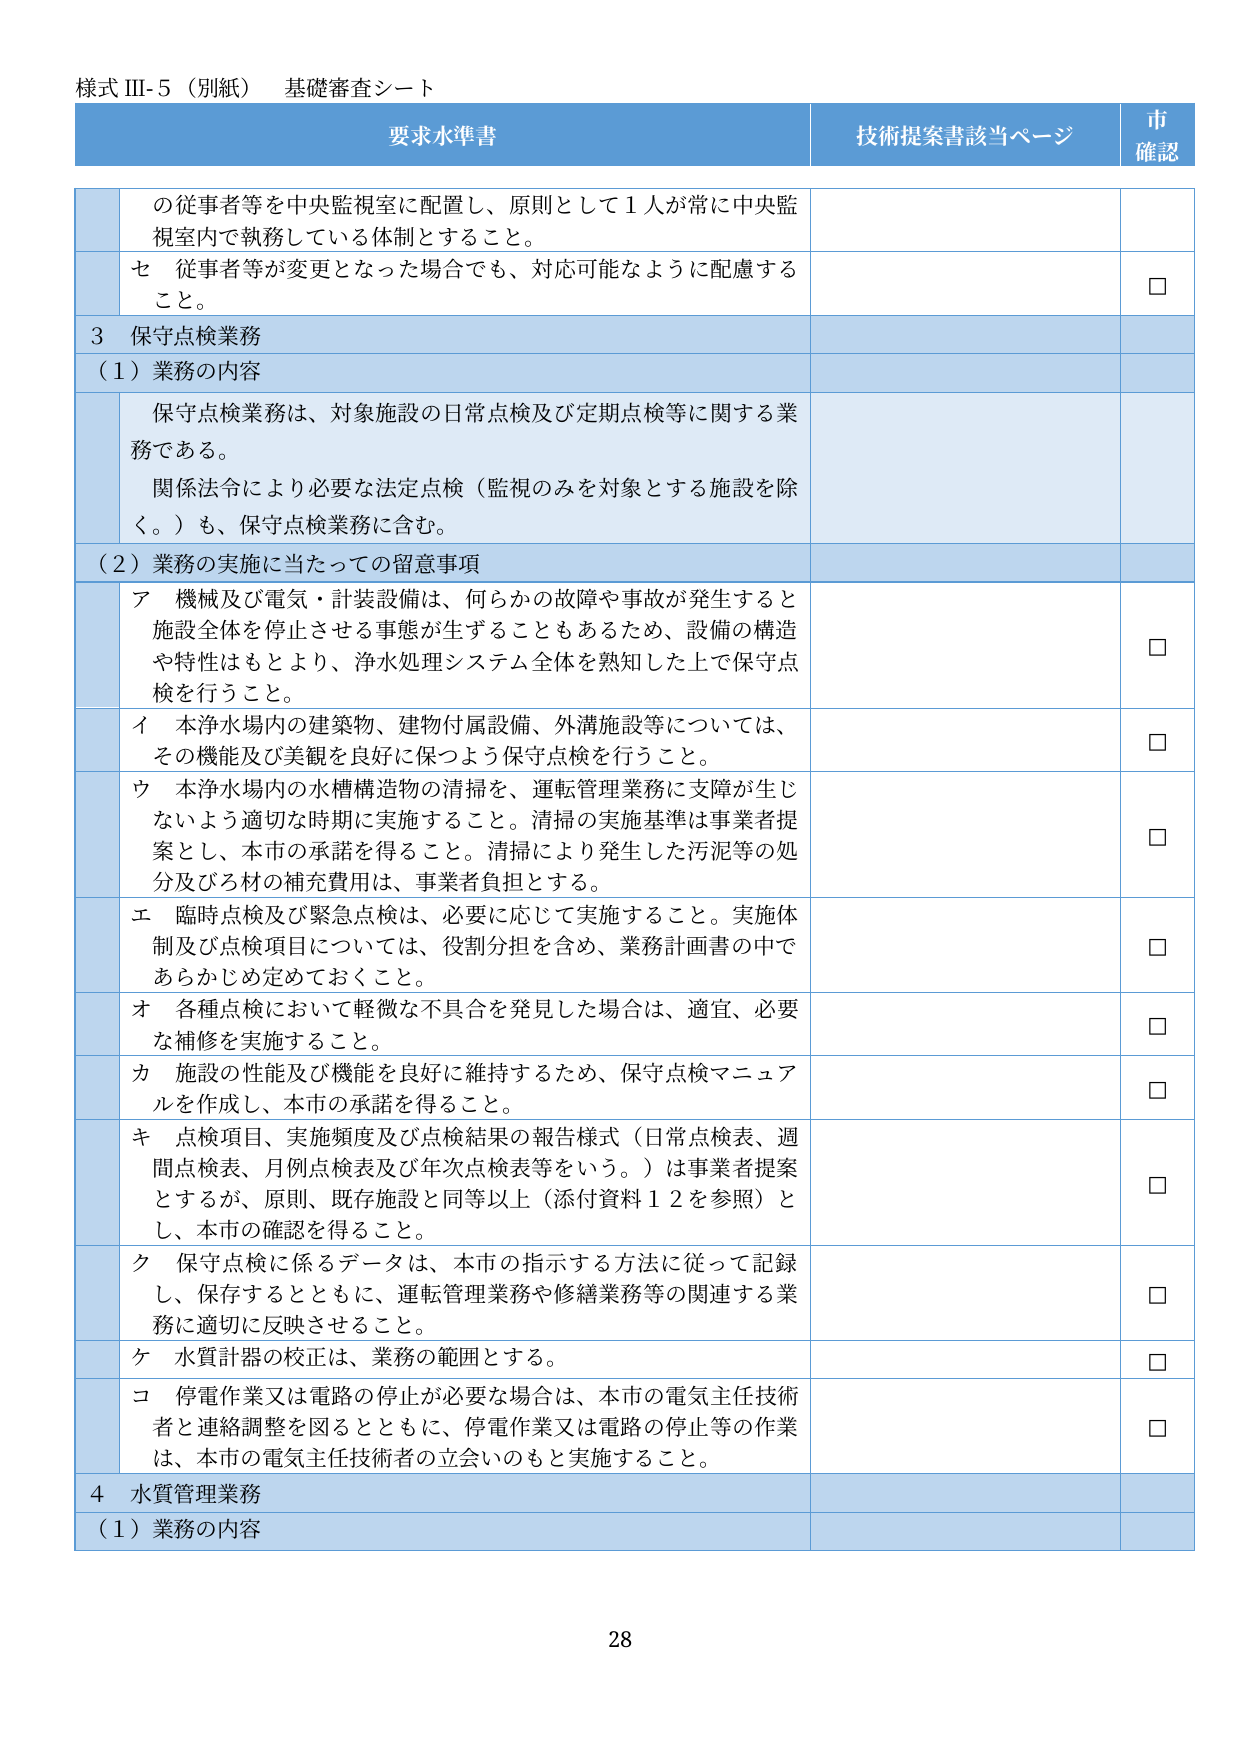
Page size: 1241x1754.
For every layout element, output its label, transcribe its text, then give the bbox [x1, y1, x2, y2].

table_cell □ [1121, 709, 1194, 771]
table_cell ア 機械及び電気・計装設備は、何らかの故障や事故が発生すると施設全体を停止させる事態が生ずることもあるため、設備の構造や特性はもとより、浄水処理システム全体を熟知した上で保守点検を行うこと。 [120, 583, 810, 707]
table_cell ク 保守点検に係るデータは、本市の指示する方法に従って記録し、保存するとともに、運転管理業務や修繕業務等の関連する業務に適切に反映させること。 [120, 1246, 810, 1340]
table_cell □ [1121, 252, 1194, 315]
table_cell カ 施設の性能及び機能を良好に維持するため、保守点検マニュアルを作成し、本市の承諾を得ること。 [120, 1056, 810, 1119]
table_cell □ [1121, 1379, 1194, 1473]
table_cell □ [1121, 1056, 1194, 1119]
table_cell [811, 993, 1120, 1055]
table_cell □ [1121, 993, 1194, 1055]
table_cell [811, 189, 1120, 251]
table_cell ケ 水質計器の校正は、業務の範囲とする。 [120, 1341, 810, 1378]
table_cell ３ 保守点検業務 [76, 316, 810, 353]
table_cell イ 本浄水場内の建築物、建物付属設備、外溝施設等については、その機能及び美観を良好に保つよう保守点検を行うこと。 [120, 709, 810, 771]
table_cell [811, 1246, 1120, 1340]
table_cell [811, 583, 1120, 707]
table_cell ４ 水質管理業務 [76, 1474, 810, 1512]
table_cell □ [1121, 898, 1194, 992]
table_cell [811, 544, 1120, 581]
table_cell [76, 252, 119, 315]
table_cell [76, 393, 119, 543]
table_cell オ 各種点検において軽微な不具合を発見した場合は、適宜、必要な補修を実施すること。 [120, 993, 810, 1055]
table_cell [1121, 393, 1194, 543]
table_cell [1121, 544, 1194, 581]
table_cell [811, 1474, 1120, 1512]
table_cell エ 臨時点検及び緊急点検は、必要に応じて実施すること。実施体制及び点検項目については、役割分担を含め、業務計画書の中であらかじめ定めておくこと。 [120, 898, 810, 992]
table_cell [76, 898, 119, 992]
table_cell [811, 393, 1120, 543]
table_cell □ [1121, 583, 1194, 707]
table_cell [811, 709, 1120, 771]
table_cell [76, 1246, 119, 1340]
table_cell □ [1121, 772, 1194, 897]
table_cell [811, 898, 1120, 992]
table_cell [811, 772, 1120, 897]
table_cell コ 停電作業又は電路の停止が必要な場合は、本市の電気主任技術者と連絡調整を図るとともに、停電作業又は電路の停止等の作業は、本市の電気主任技術者の立会いのもと実施すること。 [120, 1379, 810, 1473]
table_cell □ [1121, 1341, 1194, 1378]
table_cell （２）業務の実施に当たっての留意事項 [76, 544, 810, 581]
table_cell □ [1121, 1120, 1194, 1245]
table_cell [76, 772, 119, 897]
table_cell ウ 本浄水場内の水槽構造物の清掃を、運転管理業務に支障が生じないよう適切な時期に実施すること。清掃の実施基準は事業者提案とし、本市の承諾を得ること。清掃により発生した汚泥等の処分及びろ材の補充費用は、事業者負担とする。 [120, 772, 810, 897]
table_cell [811, 1513, 1120, 1550]
table_cell [1121, 316, 1194, 353]
table_cell [76, 583, 119, 707]
table_cell [76, 1056, 119, 1119]
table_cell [120, 189, 810, 251]
table_cell [811, 354, 1120, 392]
table_cell [1121, 354, 1194, 392]
table_cell （１）業務の内容 [76, 354, 810, 392]
table_cell キ 点検項目、実施頻度及び点検結果の報告様式（日常点検表、週間点検表、月例点検表及び年次点検表等をいう。）は事業者提案とするが、原則、既存施設と同等以上（添付資料１２を参照）とし、本市の確認を得ること。 [120, 1120, 810, 1245]
table_cell □ [1121, 1246, 1194, 1340]
table_cell [811, 316, 1120, 353]
table_cell □ [1121, 189, 1194, 251]
table_cell [76, 189, 119, 251]
table_cell [76, 1341, 119, 1378]
table_cell [811, 1379, 1120, 1473]
table_cell [76, 709, 119, 771]
table_cell [811, 252, 1120, 315]
table_cell セ 従事者等が変更となった場合でも、対応可能なように配慮すること。 [120, 252, 810, 315]
table_cell [1121, 1513, 1194, 1550]
table_cell [811, 1341, 1120, 1378]
table_cell [76, 1379, 119, 1473]
table_cell [1121, 1474, 1194, 1512]
table_cell 保守点検業務は、対象施設の日常点検及び定期点検等に関する業務である。 関係法令により必要な法定点検（監視のみを対象とする施設を除く。）も、保守点検業務に含む。 [120, 393, 810, 543]
table_cell [76, 993, 119, 1055]
table_cell [811, 1056, 1120, 1119]
table_cell [811, 1120, 1120, 1245]
table_cell （１）業務の内容 [76, 1513, 810, 1550]
table_cell [76, 1120, 119, 1245]
